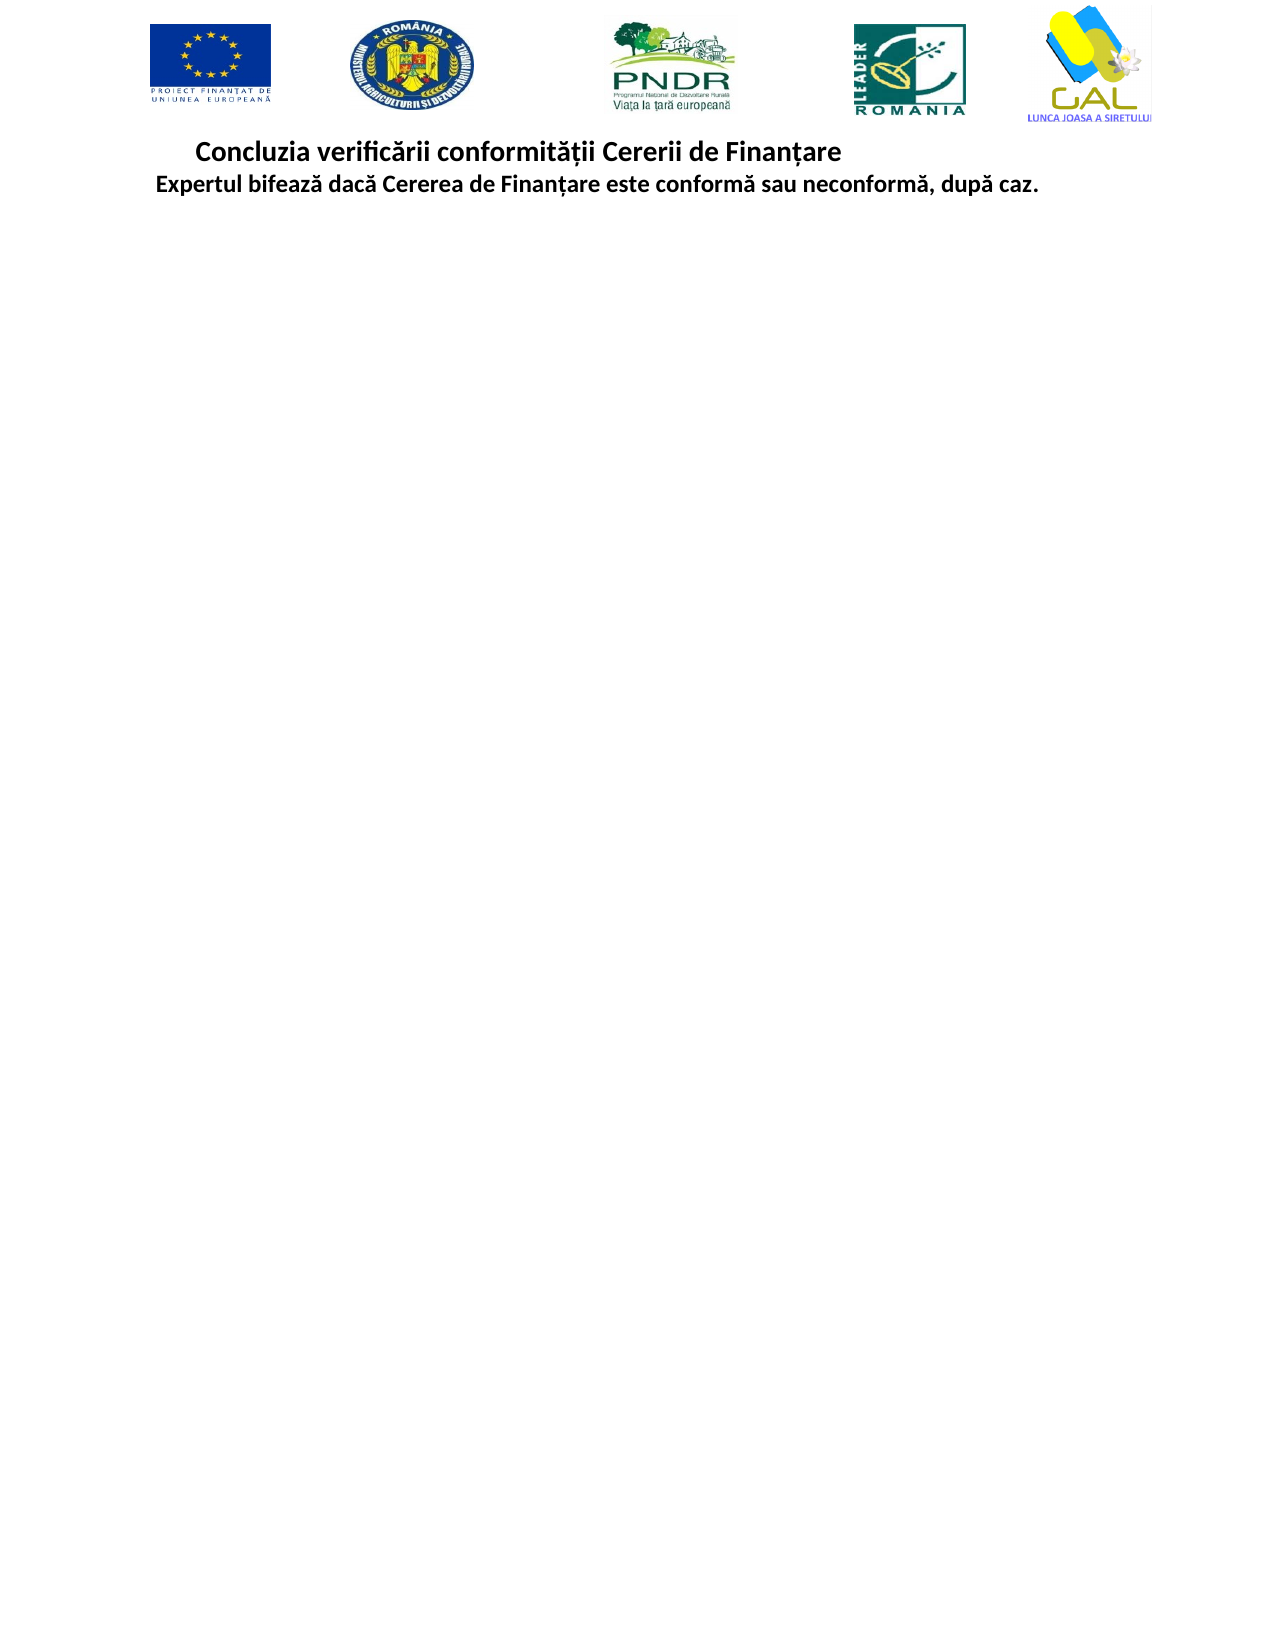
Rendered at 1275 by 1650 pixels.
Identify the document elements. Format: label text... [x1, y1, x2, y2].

picture [604, 15, 738, 114]
picture [150, 24, 271, 105]
picture [854, 24, 966, 116]
picture [1028, 5, 1152, 122]
picture [350, 20, 474, 110]
text Expertul bifează dacă Cererea de Finanțare este conformă sau neconformă, după caz. [150, 169, 1125, 199]
text Concluzia verificării conformităţii Cererii de Finanţare [150, 133, 1125, 169]
